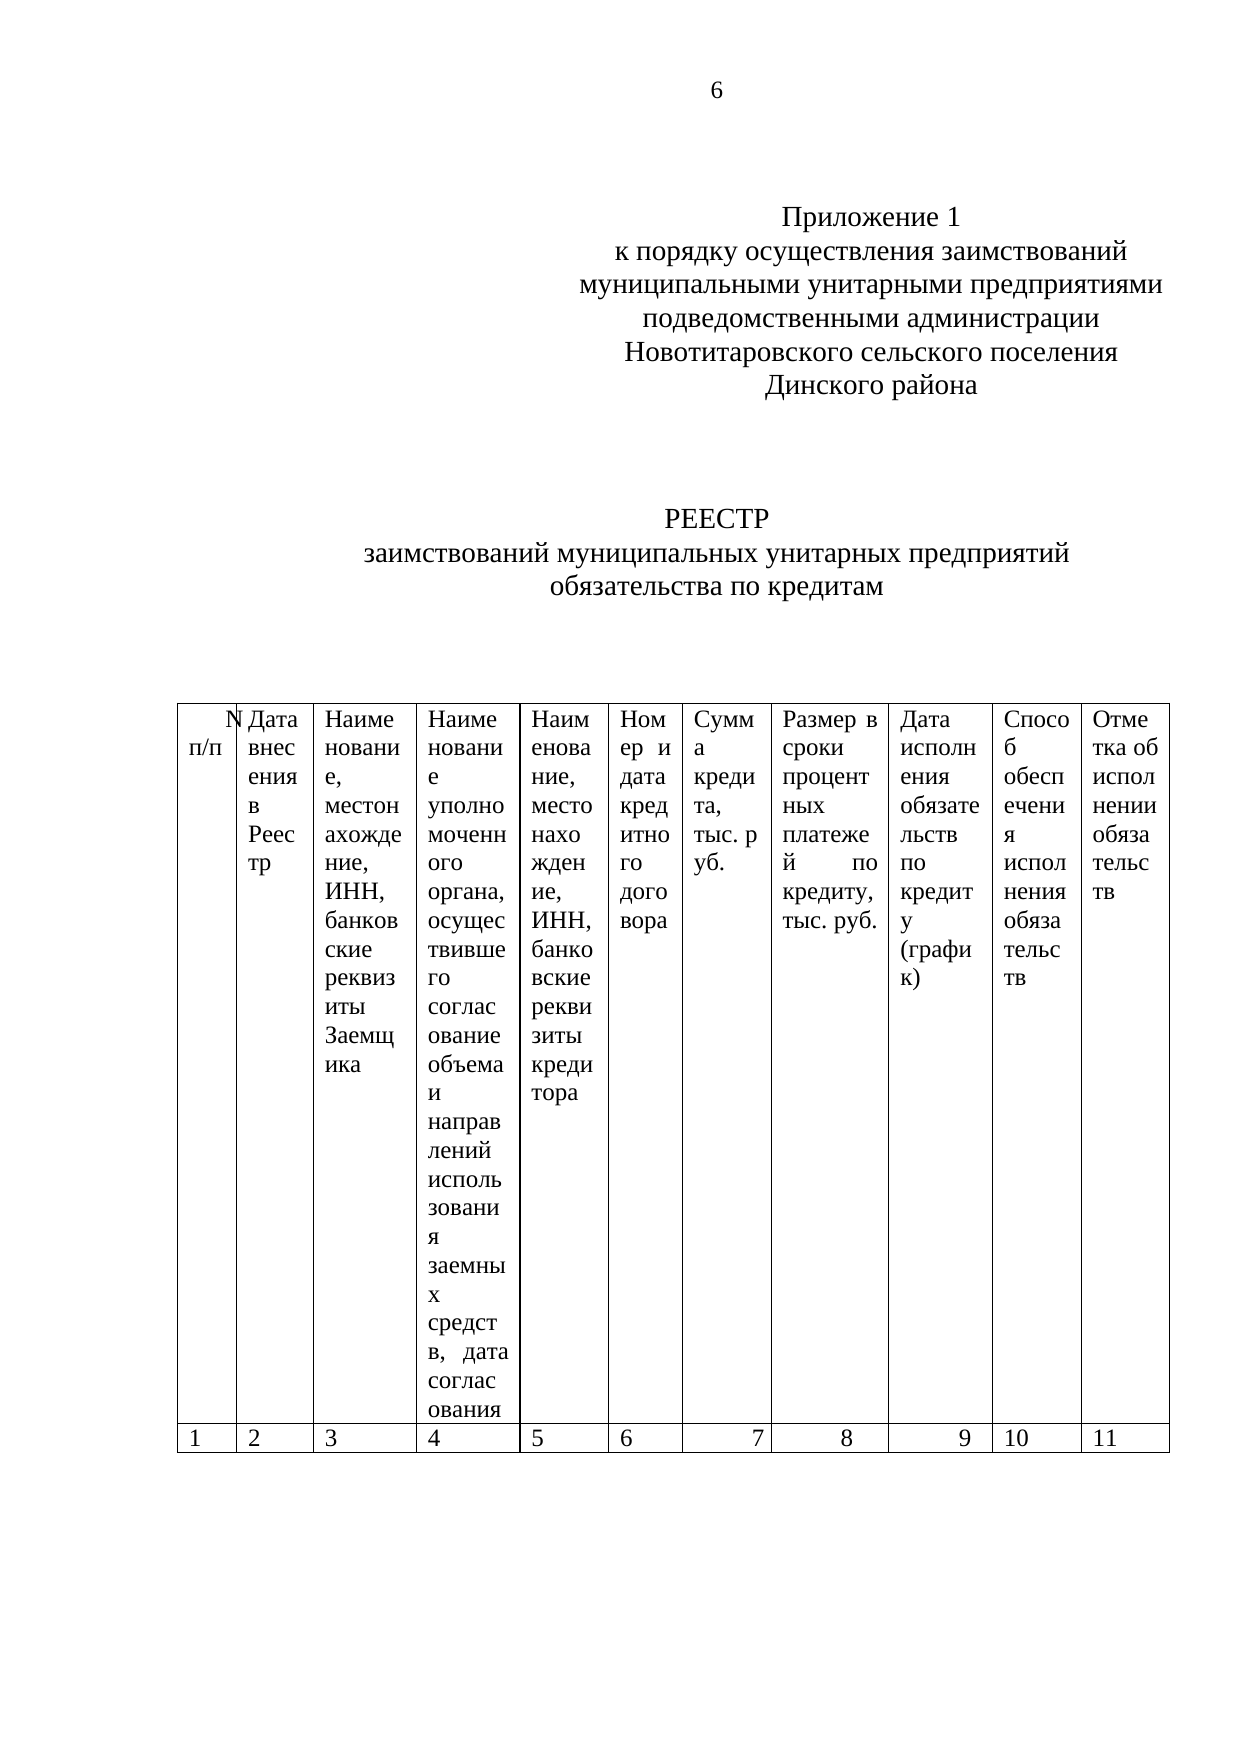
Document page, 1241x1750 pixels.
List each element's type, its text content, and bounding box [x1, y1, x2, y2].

table_cell 7 [683, 1424, 771, 1452]
table_header Наименование уполномоченного органа, осуществившего согласование объема и направлений использования заемных средств, дата согласования [417, 704, 519, 1422]
table_cell 6 [609, 1424, 682, 1452]
table_header Дата исполнения обязательств по кредиту (график) [889, 704, 992, 1422]
table_cell 4 [417, 1424, 519, 1452]
table_header Наименование, местонахождение, ИНН, банковские реквизиты Заемщика [314, 704, 416, 1422]
text муниципальными унитарными предприятиями [561, 267, 1181, 300]
text к порядку осуществления заимствований [561, 233, 1181, 267]
table_cell 5 [521, 1424, 608, 1452]
text Новотитаровского сельского поселения [561, 334, 1181, 367]
table_header Размер в сроки процентных платежей по кредиту, тыс. руб. [772, 704, 888, 1422]
table_header Наименование, местонахождение, ИНН, банковские реквизиты кредитора [521, 704, 608, 1422]
text подведомственными администрации [561, 300, 1181, 334]
table_header Номер и дата кредитного договора [609, 704, 682, 1422]
table_header Отметка об исполнении обязательств [1082, 704, 1169, 1422]
table_header Сумма кредита, тыс. руб. [683, 704, 771, 1422]
text Динского района [561, 367, 1181, 401]
text Приложение 1 [561, 199, 1181, 233]
table_header Способ обеспечения исполнения обязательств [993, 704, 1081, 1422]
table_header Дата внесения в Реестр [237, 704, 313, 1422]
table_header N п/п [178, 704, 236, 1422]
table_cell 3 [314, 1424, 416, 1452]
text РЕЕСТР [177, 501, 1181, 535]
table_cell 1 [178, 1424, 236, 1452]
table_cell 11 [1082, 1424, 1169, 1452]
table_cell 2 [237, 1424, 313, 1452]
table_cell 9 [889, 1424, 992, 1452]
table_cell 10 [993, 1424, 1081, 1452]
text обязательства по кредитам [177, 568, 1181, 602]
table_cell 8 [772, 1424, 888, 1452]
text заимствований муниципальных унитарных предприятий [177, 535, 1181, 568]
